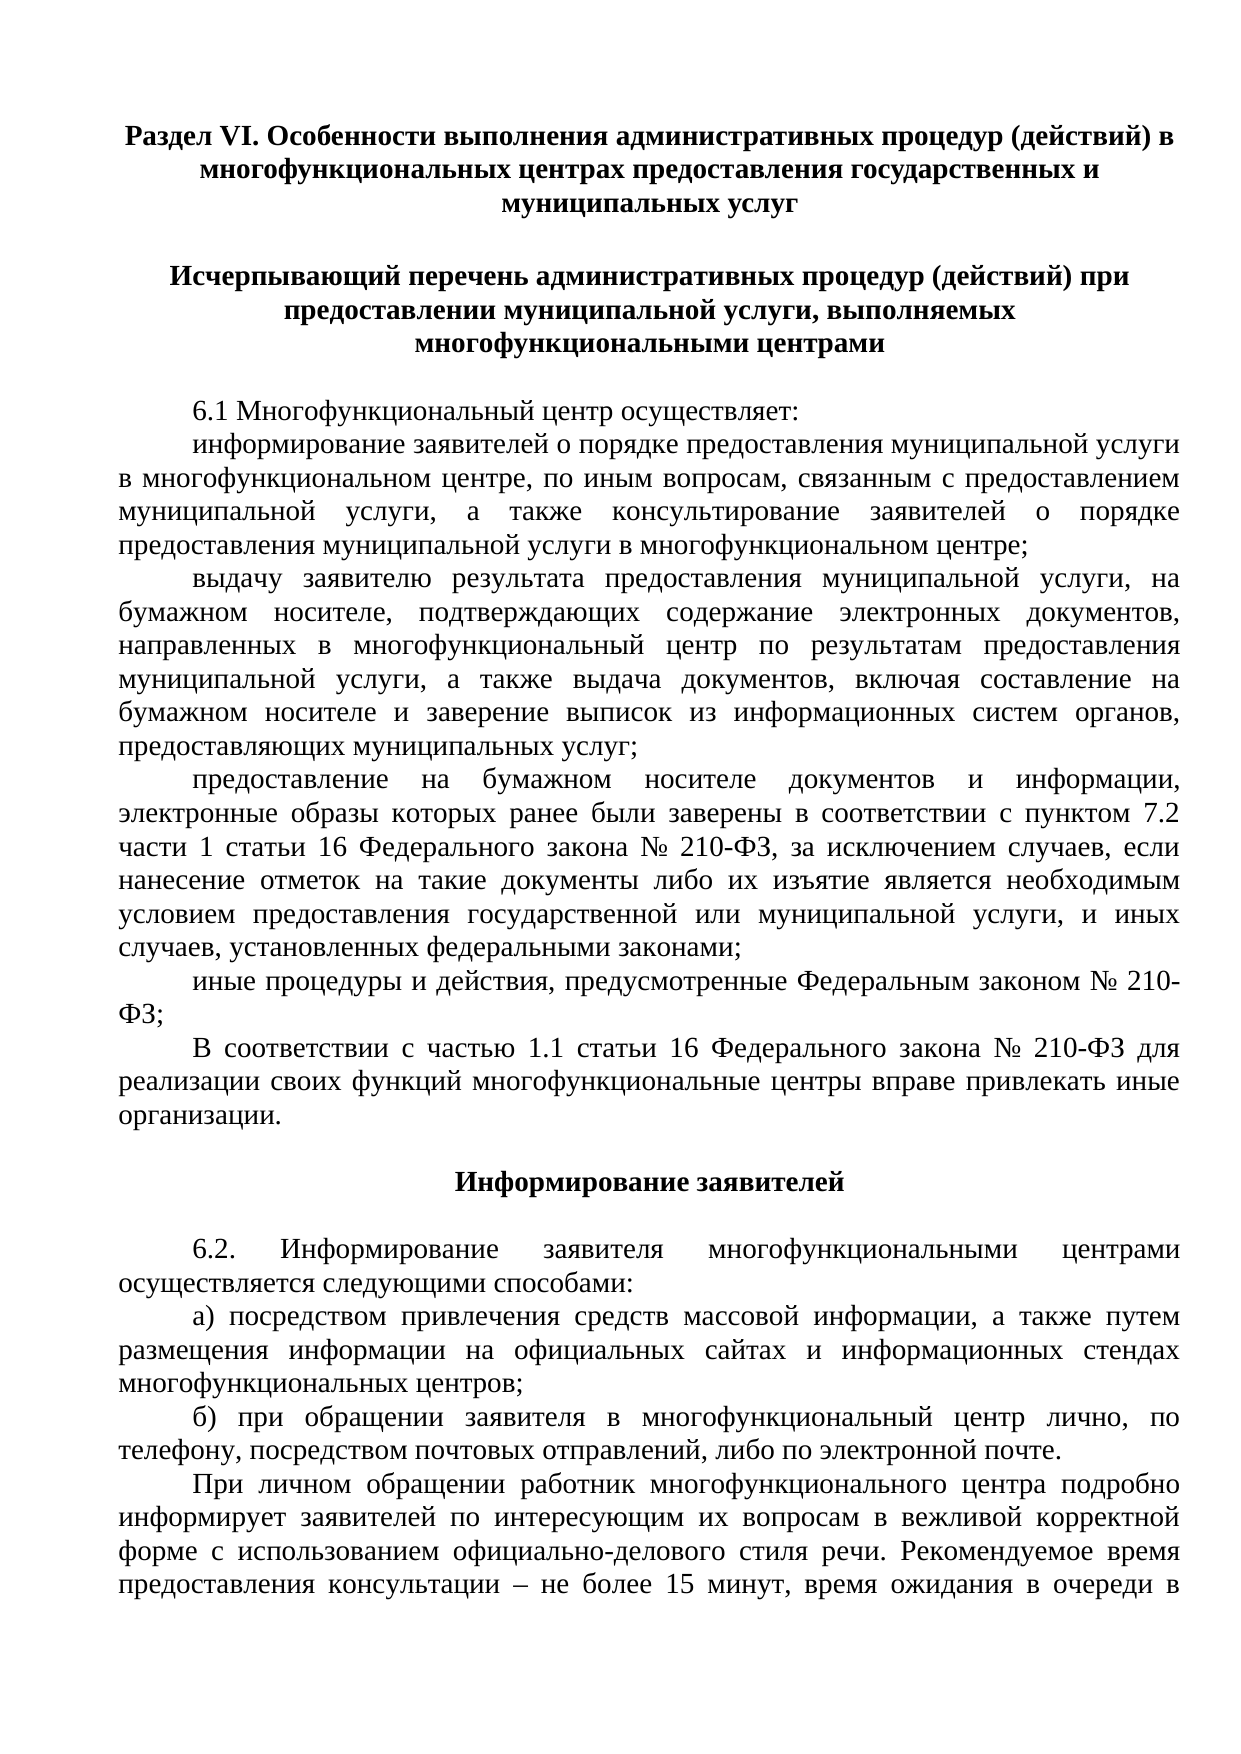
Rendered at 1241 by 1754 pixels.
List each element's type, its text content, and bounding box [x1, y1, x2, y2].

text 6.1 Многофункциональный центр осуществляет: [118, 393, 1181, 426]
text выдачу заявителю результата предоставления муниципальной услуги, на бумажном носителе, подтверждающих содержание электронных документов, направленных в многофункциональный центр по результатам предоставления муниципальной услуги, а также выдача документов, включая составление на бумажном носителе и заверение выписок из информационных систем органов, предоставляющих муниципальных услуг; [118, 560, 1181, 762]
text 6.2. Информирование заявителя многофункциональными центрами осуществляется следующими способами: [118, 1231, 1181, 1298]
text предоставление на бумажном носителе документов и информации, электронные образы которых ранее были заверены в соответствии с пунктом 7.2 части 1 статьи 16 Федерального закона № 210-ФЗ, за исключением случаев, если нанесение отметок на такие документы либо их изъятие является необходимым условием предоставления государственной или муниципальной услуги, и иных случаев, установленных федеральными законами; [118, 762, 1181, 963]
text Раздел VI. Особенности выполнения административных процедур (действий) в многофункциональных центрах предоставления государственных и муниципальных услуг [118, 118, 1181, 219]
text б) при обращении заявителя в многофункциональный центр лично, по телефону, посредством почтовых отправлений, либо по электронной почте. [118, 1399, 1181, 1466]
text иные процедуры и действия, предусмотренные Федеральным законом № 210-ФЗ; [118, 963, 1181, 1030]
text Информирование заявителей [118, 1164, 1181, 1198]
text а) посредством привлечения средств массовой информации, а также путем размещения информации на официальных сайтах и информационных стендах многофункциональных центров; [118, 1298, 1181, 1399]
text В соответствии с частью 1.1 статьи 16 Федерального закона № 210-ФЗ для реализации своих функций многофункциональные центры вправе привлекать иные организации. [118, 1030, 1181, 1131]
text информирование заявителей о порядке предоставления муниципальной услуги в многофункциональном центре, по иным вопросам, связанным с предоставлением муниципальной услуги, а также консультирование заявителей о порядке предоставления муниципальной услуги в многофункциональном центре; [118, 426, 1181, 560]
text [118, 1466, 1181, 1600]
text Исчерпывающий перечень административных процедур (действий) при предоставлении муниципальной услуги, выполняемых многофункциональными центрами [118, 258, 1181, 359]
